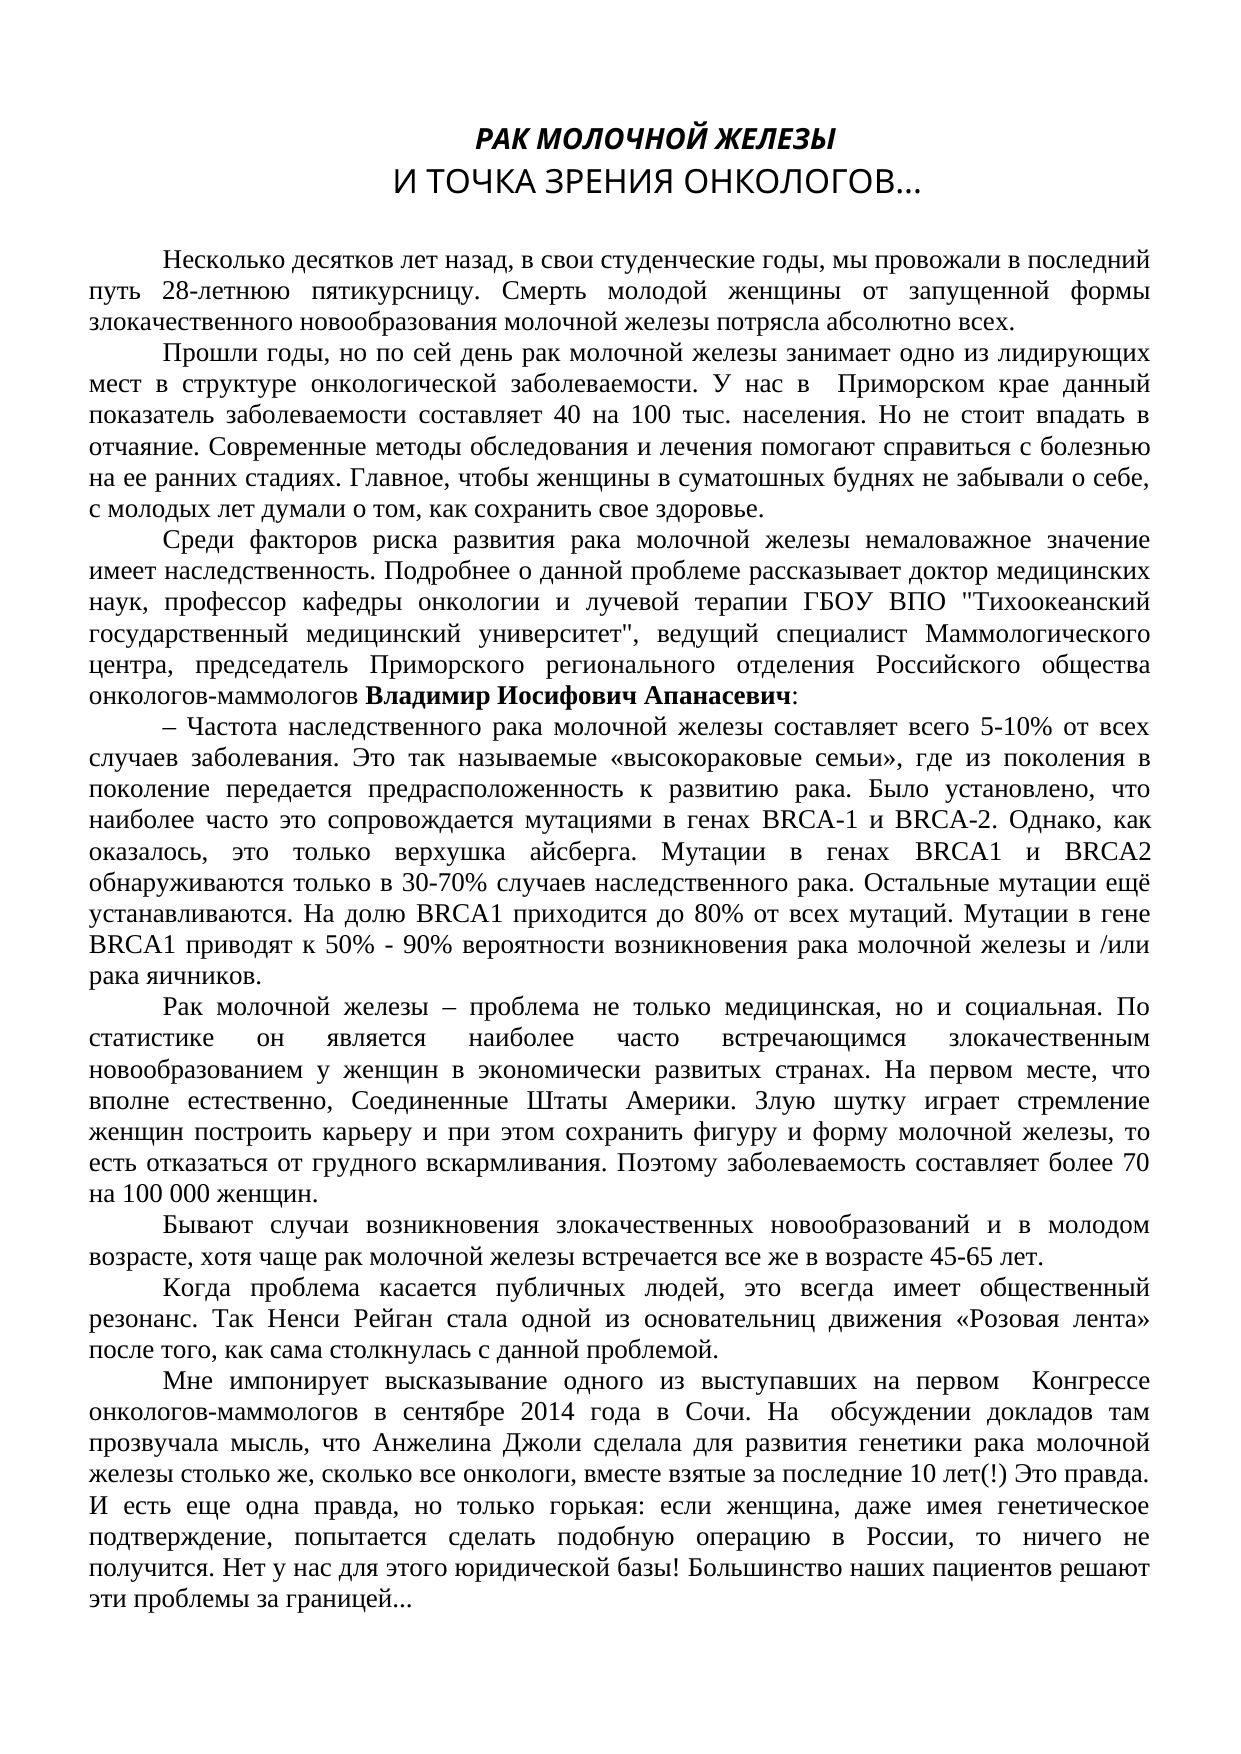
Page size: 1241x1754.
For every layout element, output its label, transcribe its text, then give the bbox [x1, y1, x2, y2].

text РАК МОЛОЧНОЙ ЖЕЛЕЗЫ [89, 118, 1152, 158]
text Бывают случаи возникновения злокачественных новообразований и в молодом возрасте, хотя чаще рак молочной железы встречается все же в возрасте 45-65 лет. [89, 1208, 1152, 1271]
text Среди факторов риска развития рака молочной железы немаловажное значение имеет наследственность. Подробнее о данной проблеме рассказывает доктор медицинских наук, профессор кафедры онкологии и лучевой терапии ГБОУ ВПО "Тихоокеанский государственный медицинский университет", ведущий специалист Маммологического центра, председатель Приморского регионального отделения Российского общества онкологов-маммологов Владимир Иосифович Апанасевич: [89, 523, 1152, 710]
text Рак молочной железы – проблема не только медицинская, но и социальная. По статистике он является наиболее часто встречающимся злокачественным новообразованием у женщин в экономически развитых странах. На первом месте, что вполне естественно, Соединенные Штаты Америки. Злую шутку играет стремление женщин построить карьеру и при этом сохранить фигуру и форму молочной железы, то есть отказаться от грудного вскармливания. Поэтому заболеваемость составляет более 70 на 100 000 женщин. [89, 990, 1152, 1208]
text – Частота наследственного рака молочной железы составляет всего 5-10% от всех случаев заболевания. Это так называемые «высокораковые семьи», где из поколения в поколение передается предрасположенность к развитию рака. Было установлено, что наиболее часто это сопровождается мутациями в генах BRCA-1 и ВRCA-2. Однако, как оказалось, это только верхушка айсберга. Мутации в генах BRCA1 и BRCA2 обнаруживаются только в 30-70% случаев наследственного рака. Остальные мутации ещё устанавливаются. На долю BRCA1 приходится до 80% от всех мутаций. Мутации в гене BRCA1 приводят к 50% - 90% вероятности возникновения рака молочной железы и /или рака яичников. [89, 710, 1152, 990]
text Когда проблема касается публичных людей, это всегда имеет общественный резонанс. Так Ненси Рейган стала одной из основательниц движения «Розовая лента» после того, как сама столкнулась с данной проблемой. [89, 1271, 1152, 1364]
text Прошли годы, но по сей день рак молочной железы занимает одно из лидирующих мест в структуре онкологической заболеваемости. У нас в Приморском крае данный показатель заболеваемости составляет 40 на 100 тыс. населения. Но не стоит впадать в отчаяние. Современные методы обследования и лечения помогают справиться с болезнью на ее ранних стадиях. Главное, чтобы женщины в суматошных буднях не забывали о себе, с молодых лет думали о том, как сохранить свое здоровье. [89, 336, 1152, 523]
text Несколько десятков лет назад, в свои студенческие годы, мы провожали в последний путь 28-летнюю пятикурсницу. Смерть молодой женщины от запущенной формы злокачественного новообразования молочной железы потрясла абсолютно всех. [89, 243, 1152, 336]
text И ТОЧКА ЗРЕНИЯ ОНКОЛОГОВ... [89, 158, 1152, 203]
text Мне импонирует высказывание одного из выступавших на первом Конгрессе онкологов-маммологов в сентябре 2014 года в Сочи. На обсуждении докладов там прозвучала мысль, что Анжелина Джоли сделала для развития генетики рака молочной железы столько же, сколько все онкологи, вместе взятые за последние 10 лет(!) Это правда. И есть еще одна правда, но только горькая: если женщина, даже имея генетическое подтверждение, попытается сделать подобную операцию в России, то ничего не получится. Нет у нас для этого юридической базы! Большинство наших пациентов решают эти проблемы за границей... [89, 1364, 1152, 1613]
